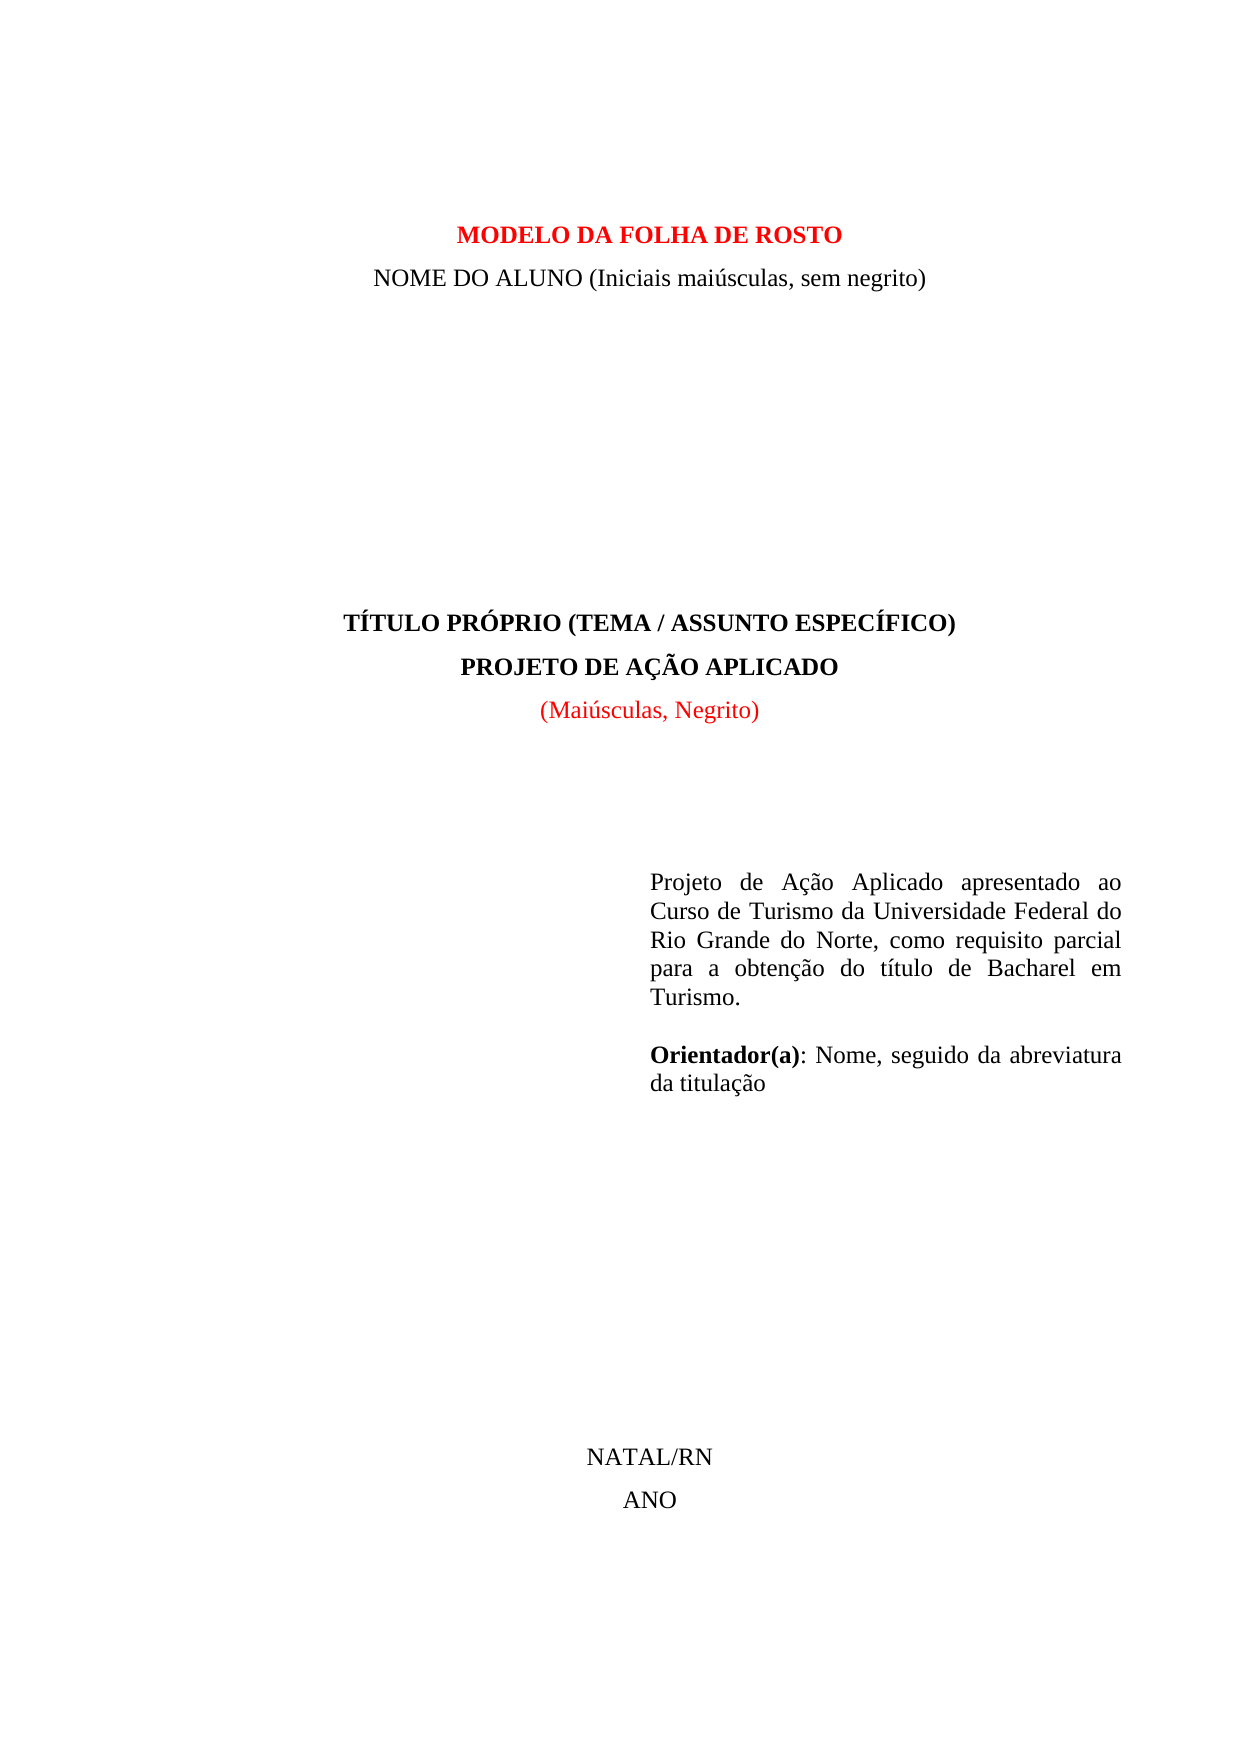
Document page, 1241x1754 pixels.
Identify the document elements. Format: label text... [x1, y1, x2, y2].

text ANO [177, 1485, 1122, 1514]
text Projeto de Ação Aplicado apresentado ao Curso de Turismo da Universidade Federal do Rio Grande do Norte, como requisito parcial para a obtenção do título de Bacharel em Turismo. [650, 867, 1122, 1011]
text TÍTULO PRÓPRIO (TEMA / ASSUNTO ESPECÍFICO) [177, 608, 1122, 637]
text NATAL/RN [177, 1442, 1122, 1471]
text PROJETO DE AÇÃO APLICADO [177, 652, 1122, 680]
text NOME DO ALUNO (Iniciais maiúsculas, sem negrito) [177, 263, 1122, 292]
text Orientador(a): Nome, seguido da abreviatura da titulação [650, 1040, 1122, 1097]
text (Maiúsculas, Negrito) [177, 695, 1122, 723]
text MODELO DA FOLHA DE ROSTO [177, 220, 1122, 249]
